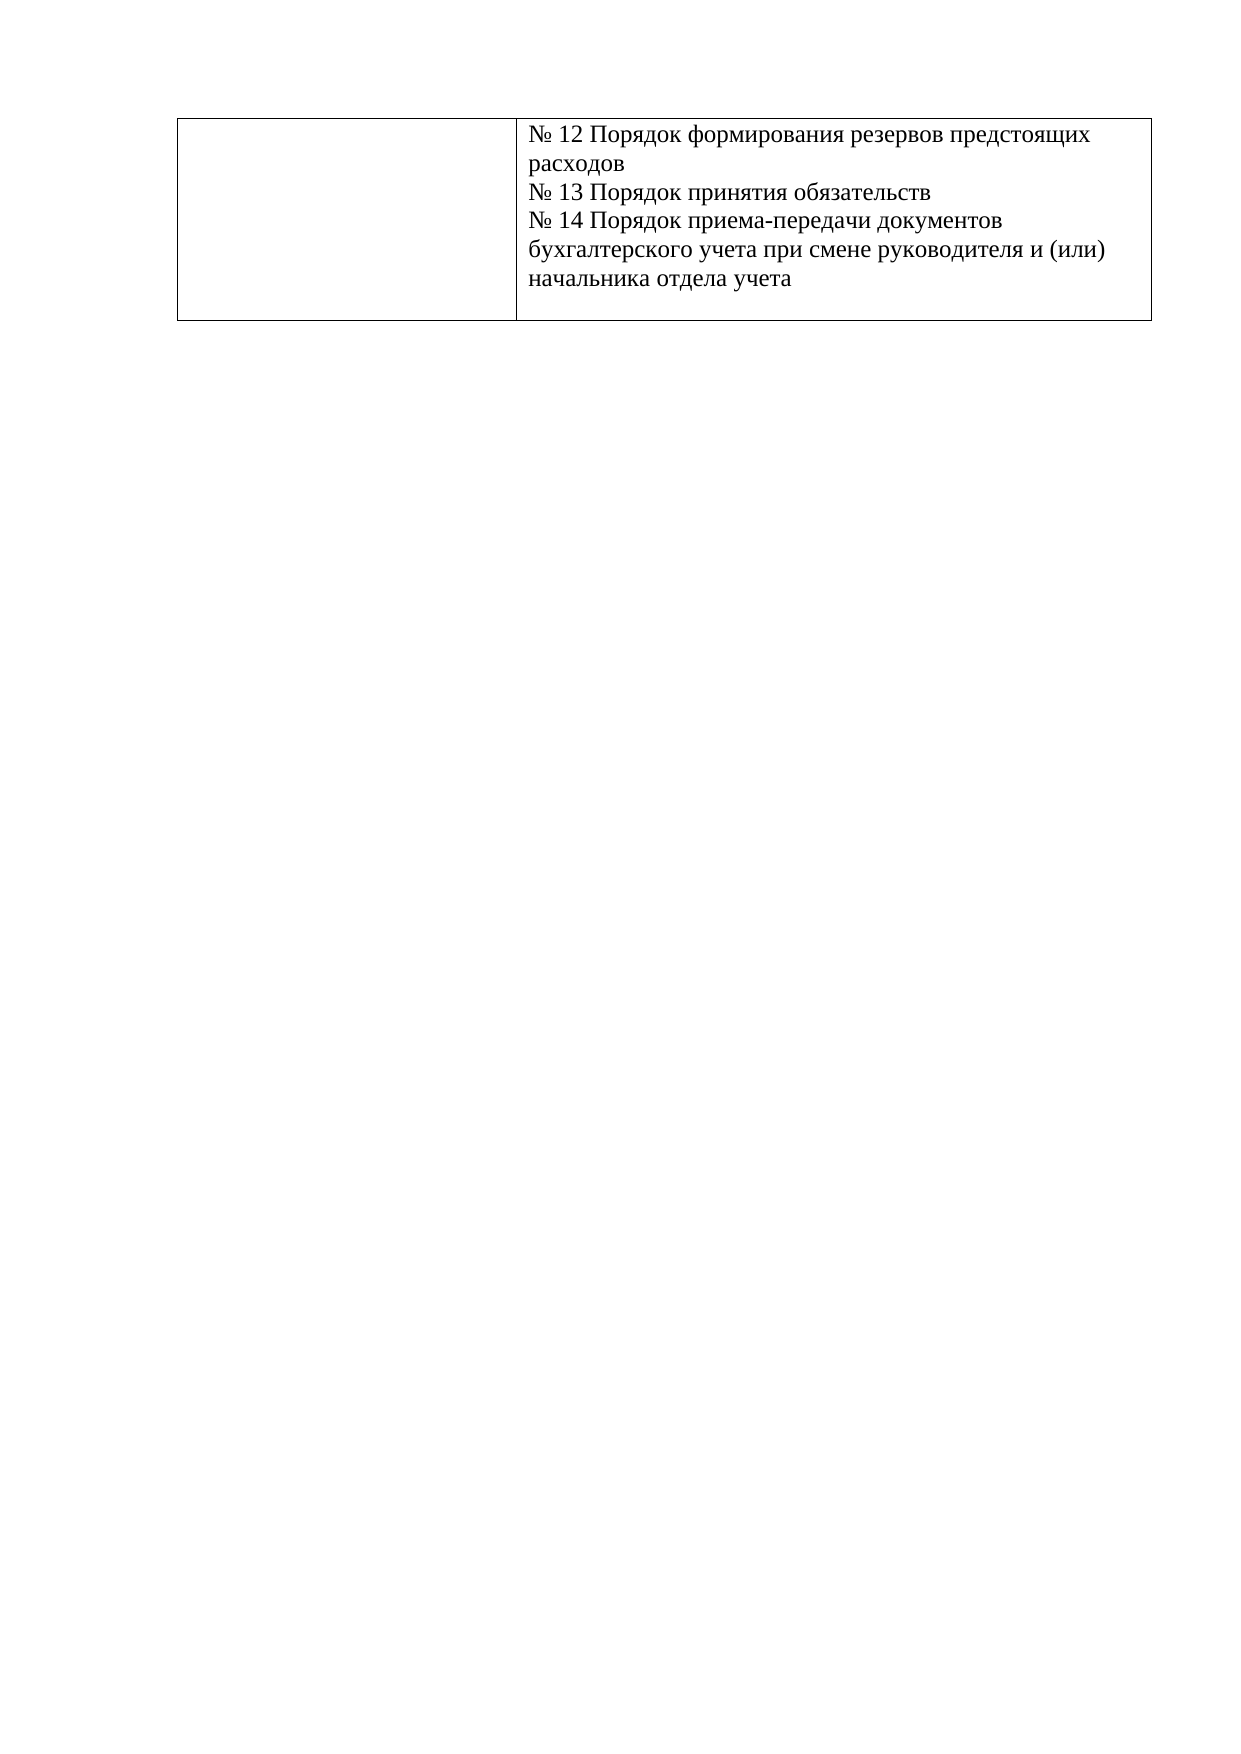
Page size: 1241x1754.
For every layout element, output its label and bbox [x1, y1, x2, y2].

table_cell [178, 119, 516, 320]
table_cell [517, 119, 1151, 320]
